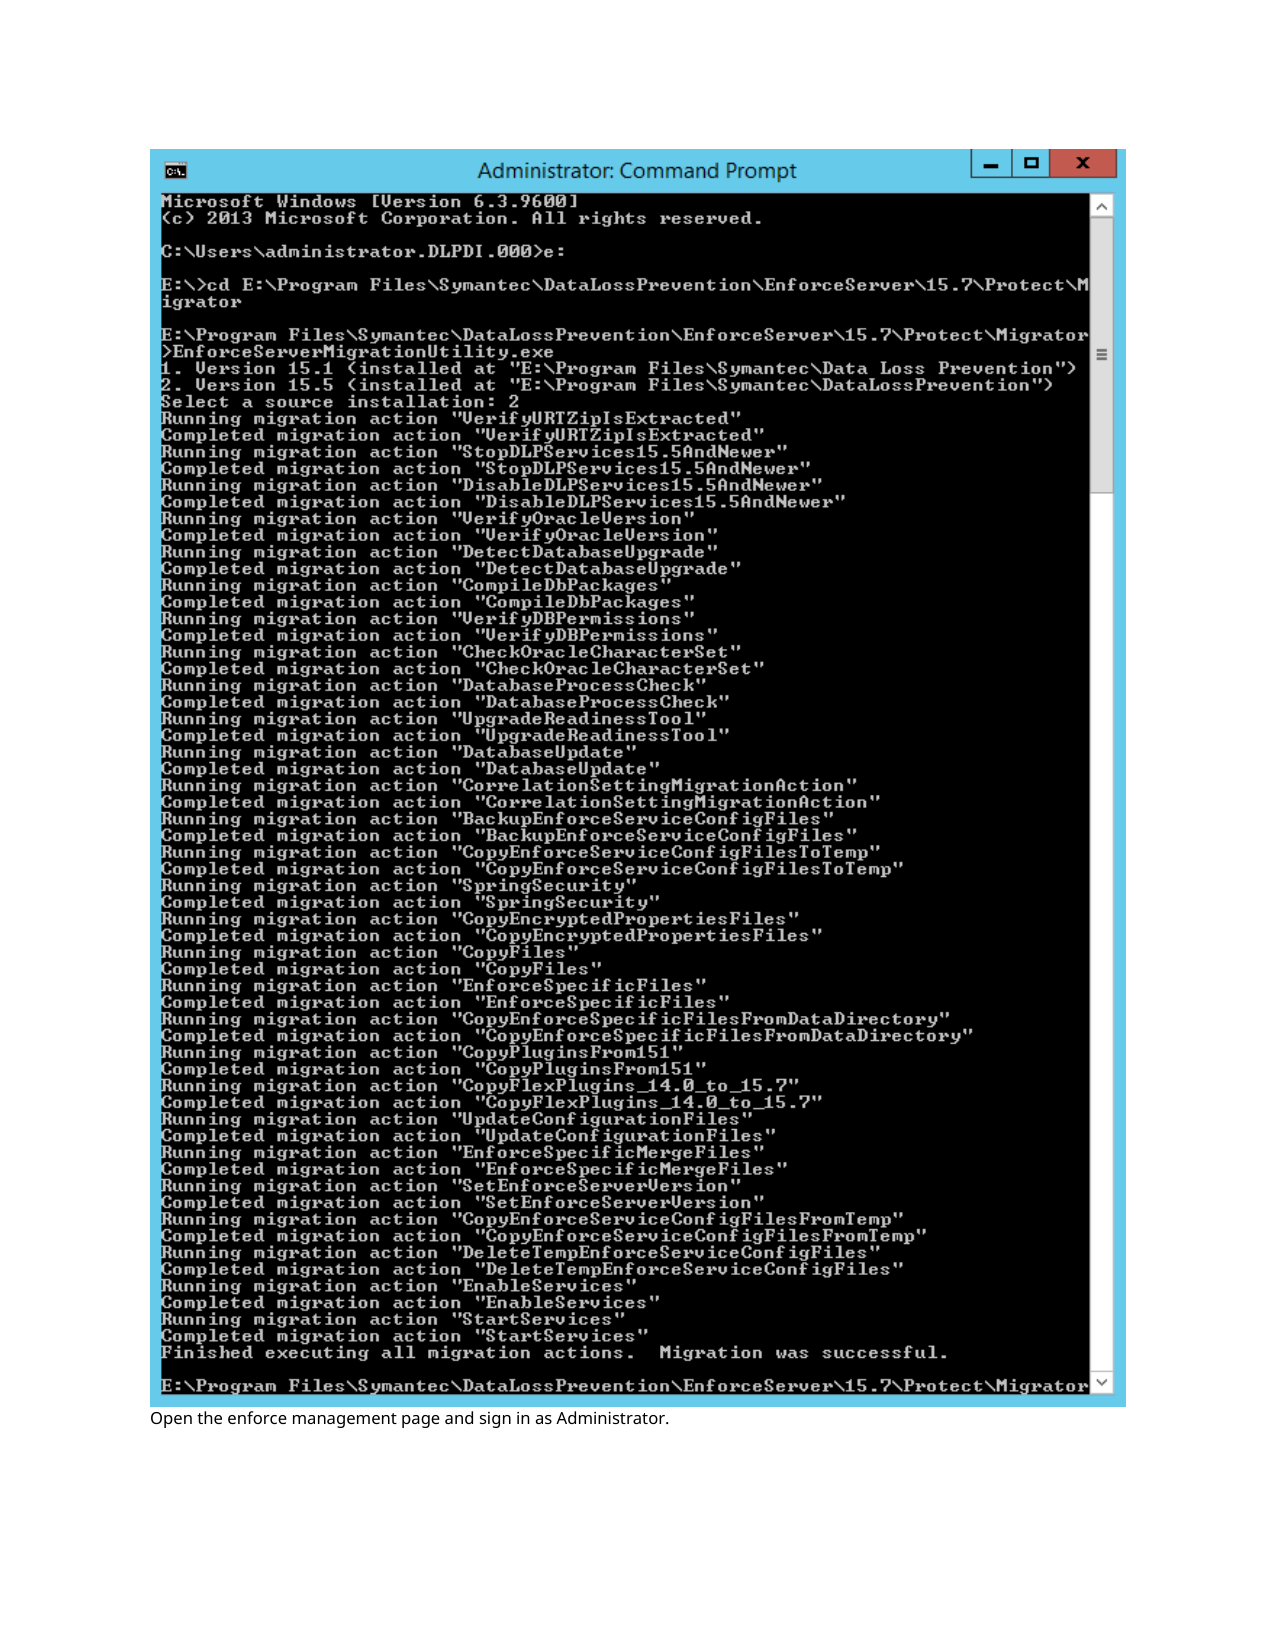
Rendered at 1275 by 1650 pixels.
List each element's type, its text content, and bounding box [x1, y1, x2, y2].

text Open the enforce management page and sign in as Administrator. [150, 1407, 1125, 1429]
picture [150, 149, 1126, 1407]
